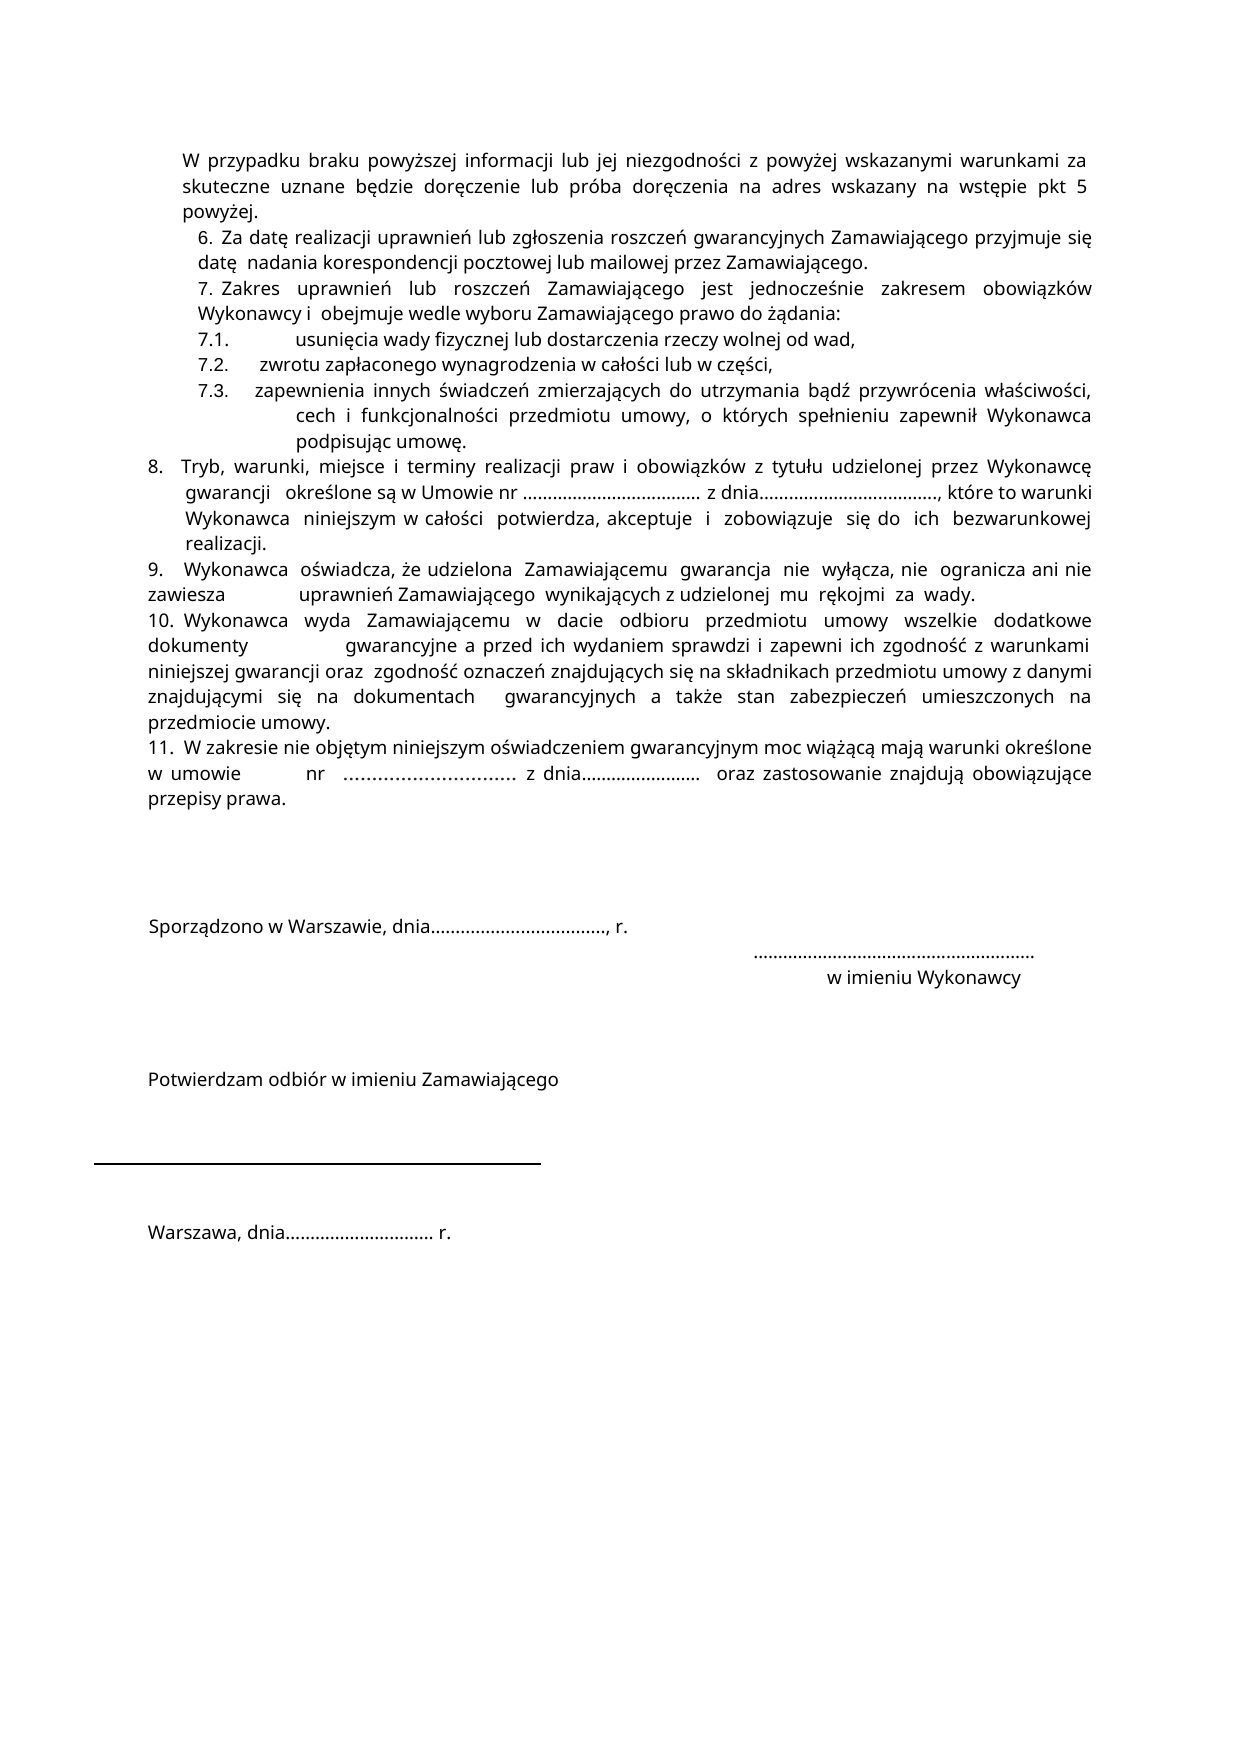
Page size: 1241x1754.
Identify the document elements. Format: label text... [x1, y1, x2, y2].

list zwrotu zapłaconego wynagrodzenia w całości lub w części, [198, 352, 1093, 377]
list zapewnienia innych świadczeń zmierzających do utrzymania bądź przywrócenia właściwości, cech i funkcjonalności przedmiotu umowy, o których spełnieniu zapewnił Wykonawca podpisując umowę. [198, 377, 1093, 454]
text Warszawa, dnia………………………… r. [148, 1219, 1093, 1245]
text ………………………………………………… w imieniu Wykonawcy [753, 939, 1093, 990]
text Potwierdzam odbiór w imieniu Zamawiającego [148, 1066, 1093, 1092]
text Sporządzono w Warszawie, dnia…. , r. [149, 913, 1093, 939]
list Zakres uprawnień lub roszczeń Zamawiającego jest jednocześnie zakresem obowiązków Wykonawcy i obejmuje wedle wyboru Zamawiającego prawo do żądania: [198, 275, 1093, 326]
list Za datę realizacji uprawnień lub zgłoszenia roszczeń gwarancyjnych Zamawiającego przyjmuje się datę nadania korespondencji pocztowej lub mailowej przez Zamawiającego. [198, 224, 1093, 275]
list Wykonawca oświadcza, że udzielona Zamawiającemu gwarancja nie wyłącza, nie ogranicza ani nie zawiesza uprawnień Zamawiającego wynikających z udzielonej mu rękojmi za wady. [148, 556, 1093, 607]
text 8. Tryb, warunki, miejsce i terminy realizacji praw i obowiązków z tytułu udzielonej przez Wykonawcę gwarancji określone są w Umowie nr ……………………………… z dnia……………………..………., które to warunki Wykonawca niniejszym w całości potwierdza, akceptuje i zobowiązuje się do ich bezwarunkowej realizacji. [148, 454, 1093, 556]
text W przypadku braku powyższej informacji lub jej niezgodności z powyżej wskazanymi warunkami za skuteczne uznane będzie doręczenie lub próba doręczenia na adres wskazany na wstępie pkt 5 powyżej. [182, 148, 1089, 224]
list W zakresie nie objętym niniejszym oświadczeniem gwarancyjnym moc wiążącą mają warunki określone w umowie nr ………………………… z dnia…………..………. oraz zastosowanie znajdują obowiązujące przepisy prawa. [148, 734, 1093, 811]
list Wykonawca wyda Zamawiającemu w dacie odbioru przedmiotu umowy wszelkie dodatkowe dokumenty gwarancyjne a przed ich wydaniem sprawdzi i zapewni ich zgodność z warunkami niniejszej gwarancji oraz zgodność oznaczeń znajdujących się na składnikach przedmiotu umowy z danymi znajdującymi się na dokumentach gwarancyjnych a także stan zabezpieczeń umieszczonych na przedmiocie umowy. [148, 607, 1093, 734]
list usunięcia wady fizycznej lub dostarczenia rzeczy wolnej od wad, [198, 326, 1093, 352]
